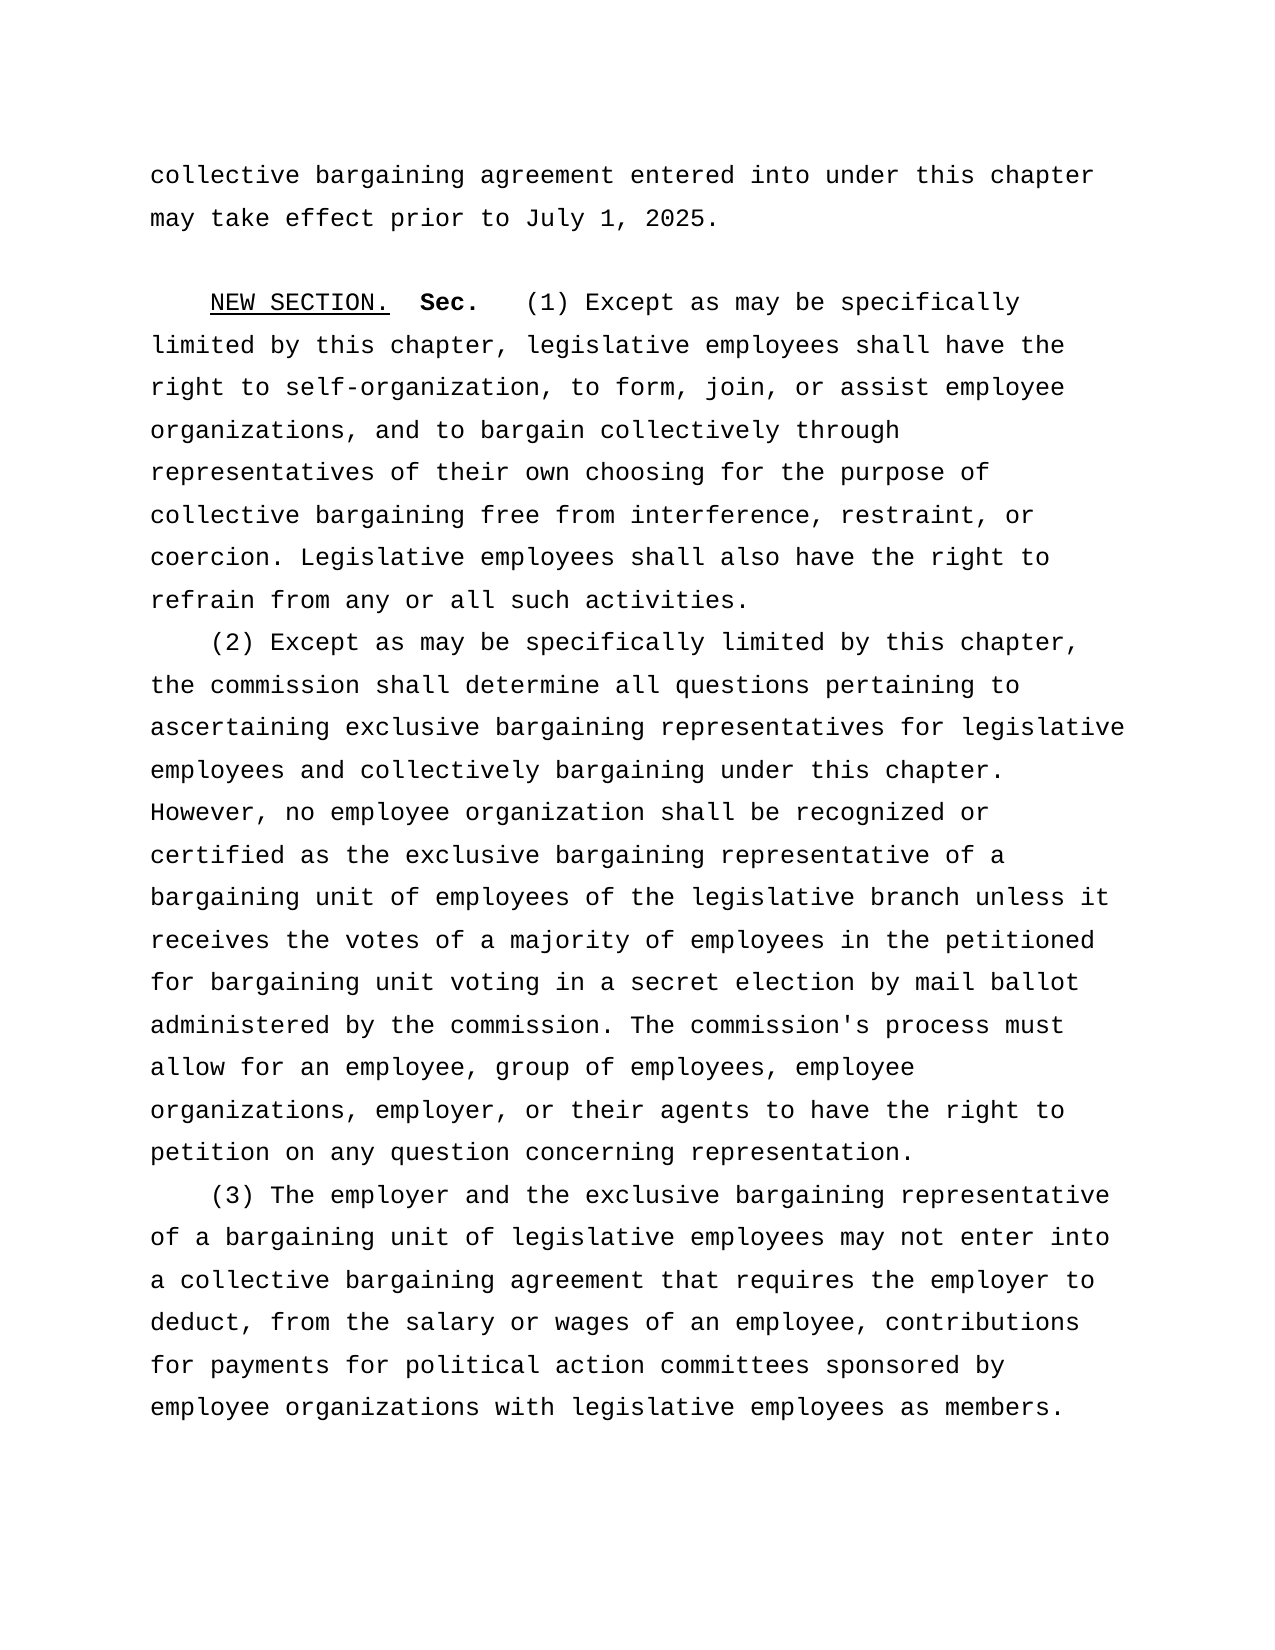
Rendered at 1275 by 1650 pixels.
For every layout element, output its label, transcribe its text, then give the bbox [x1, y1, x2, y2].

text (2) Except as may be specifically limited by this chapter, the commission shall determine all questions pertaining to ascertaining exclusive bargaining representatives for legislative employees and collectively bargaining under this chapter. However, no employee organization shall be recognized or certified as the exclusive bargaining representative of a bargaining unit of employees of the legislative branch unless it receives the votes of a majority of employees in the petitioned for bargaining unit voting in a secret election by mail ballot administered by the commission. The commission's process must allow for an employee, group of employees, employee organizations, employer, or their agents to have the right to petition on any question concerning representation. [150, 617, 1125, 1169]
text (3) The employer and the exclusive bargaining representative of a bargaining unit of legislative employees may not enter into a collective bargaining agreement that requires the employer to deduct, from the salary or wages of an employee, contributions for payments for political action committees sponsored by employee organizations with legislative employees as members. [150, 1169, 1125, 1424]
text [150, 150, 1125, 235]
text NEW SECTION. Sec. (1) Except as may be specifically limited by this chapter, legislative employees shall have the right to self-organization, to form, join, or assist employee organizations, and to bargain collectively through representatives of their own choosing for the purpose of collective bargaining free from interference, restraint, or coercion. Legislative employees shall also have the right to refrain from any or all such activities. [150, 277, 1125, 617]
